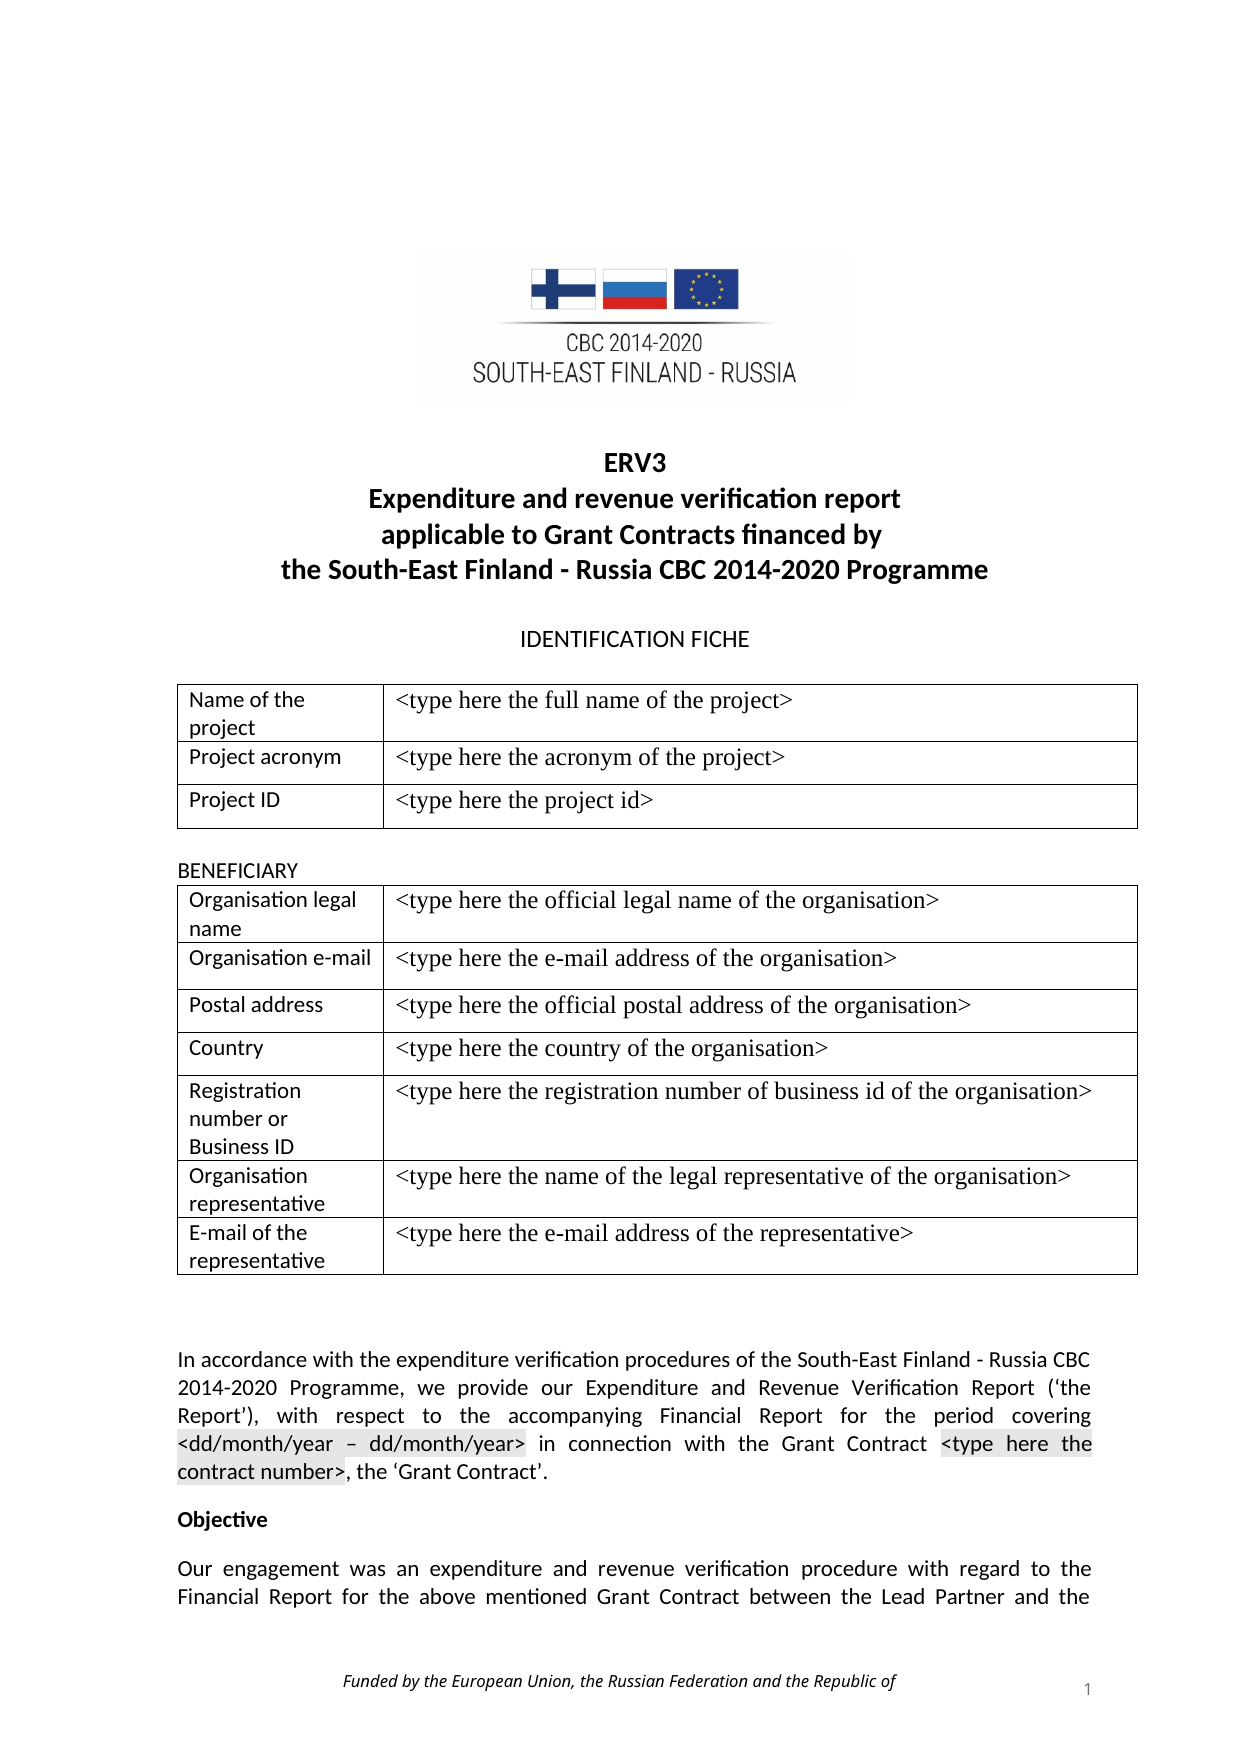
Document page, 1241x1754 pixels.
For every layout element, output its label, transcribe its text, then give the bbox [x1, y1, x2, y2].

table_cell E-mail of the representative [178, 1218, 383, 1274]
table_header Name of the project [178, 685, 383, 741]
text Objective [177, 1506, 1092, 1534]
table_cell Project acronym [178, 742, 383, 784]
picture [416, 252, 854, 406]
table_cell Organisation e-mail [178, 943, 383, 989]
table_cell Postal address [178, 990, 383, 1032]
table_header Organisation legal name [178, 886, 383, 942]
text In accordance with the expenditure verification procedures of the South-East Finland - Russia CBC 2014-2020 Programme, we provide our Expenditure and Revenue Verification Report (‘the Report’), with respect to the accompanying Financial Report for the period covering in connection with the Grant Contract , the ‘Grant Contract’. [177, 1345, 1092, 1485]
table_cell Project ID [178, 785, 383, 827]
table_cell Organisation representative [178, 1161, 383, 1217]
text IDENTIFICATION FICHE [177, 623, 1092, 653]
text ERV3 Expenditure and revenue verification report applicable to Grant Contracts financed by the South-East Finland - Russia CBC 2014-2020 Programme [177, 444, 1092, 587]
table_cell Registration number or Business ID [178, 1076, 383, 1160]
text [177, 1554, 1092, 1611]
table_cell Country [178, 1033, 383, 1075]
text BENEFICIARY [177, 857, 1092, 884]
